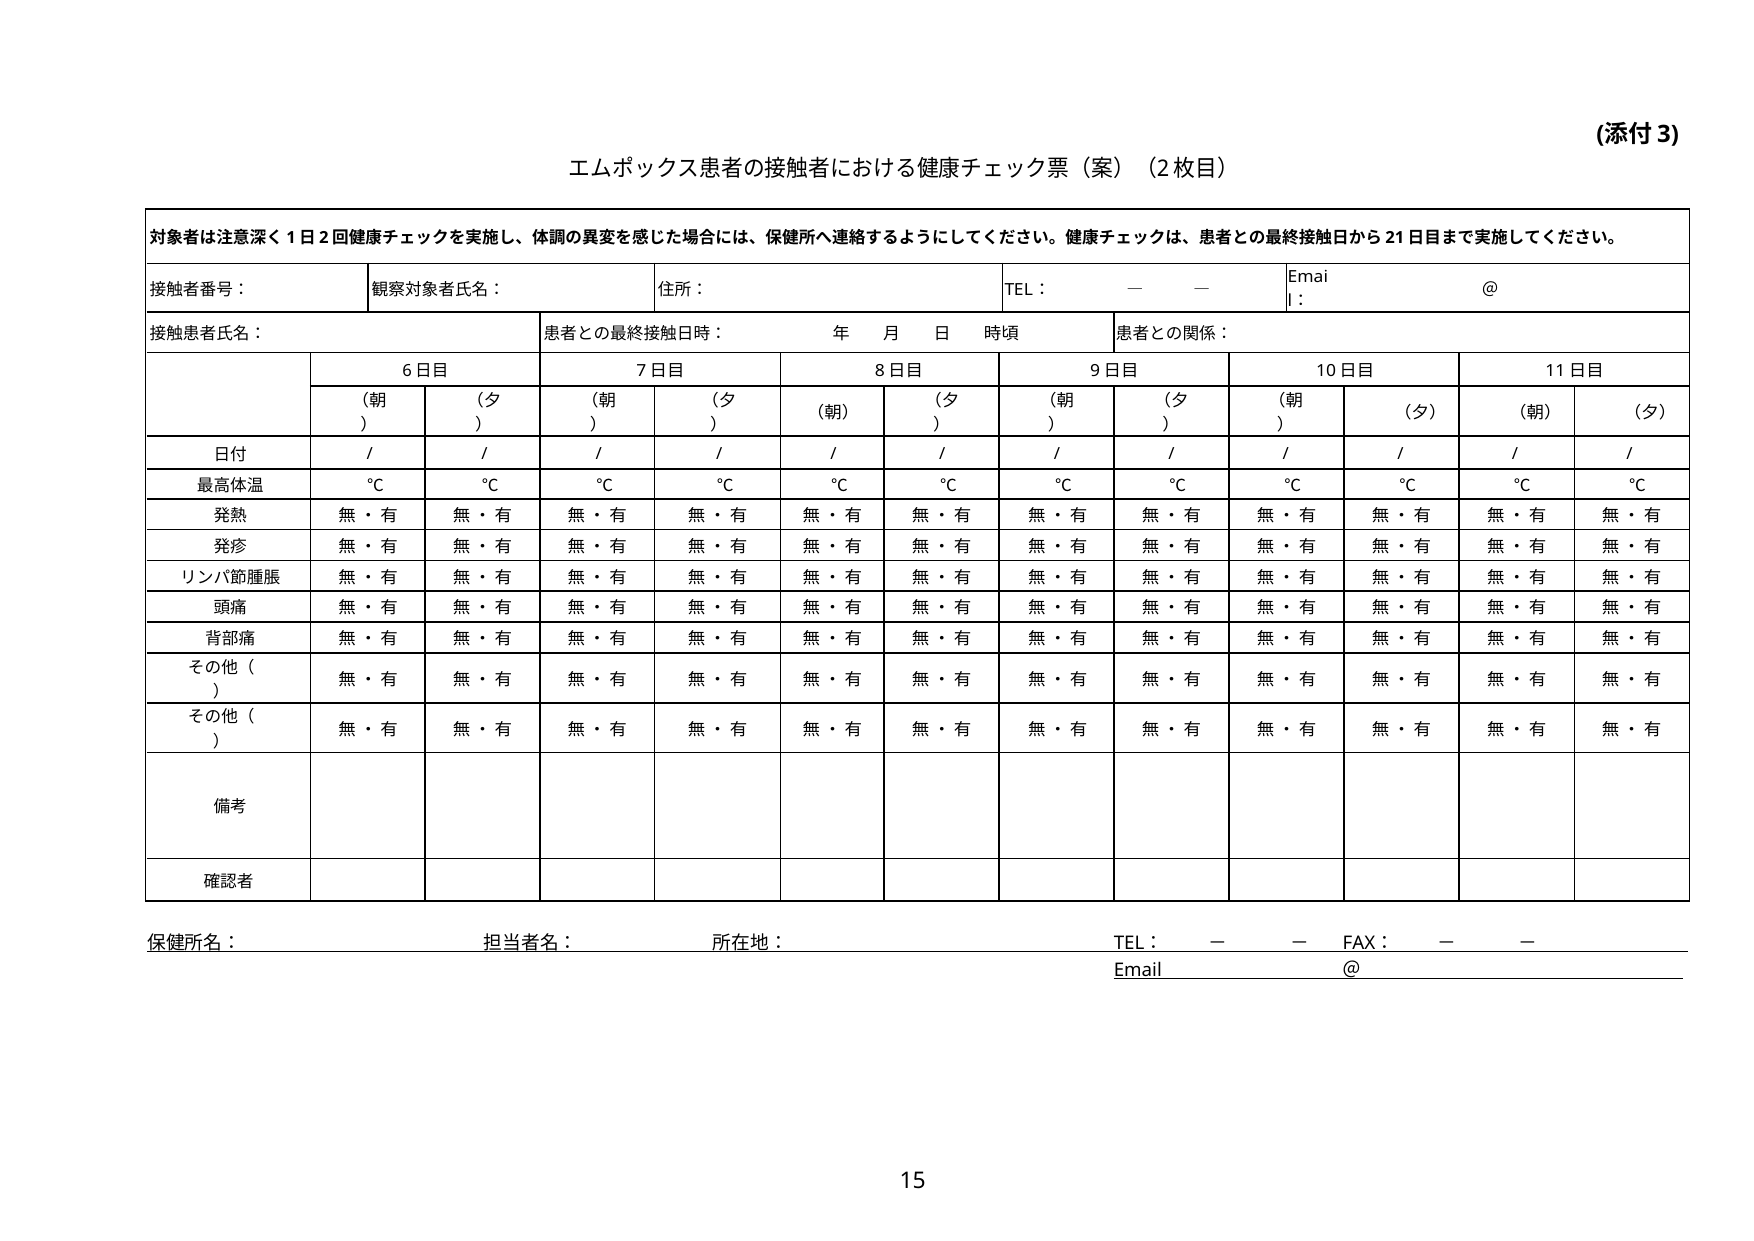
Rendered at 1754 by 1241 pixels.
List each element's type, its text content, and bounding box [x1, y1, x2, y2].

table_cell ℃ [1460, 470, 1574, 498]
table_cell 無 ・ 有 [885, 592, 998, 621]
table_cell 無 ・ 有 [655, 623, 780, 652]
table_cell ℃ [1115, 470, 1228, 498]
table_cell （朝） [1230, 387, 1343, 435]
table_cell 無 ・ 有 [1345, 704, 1458, 752]
table_cell [1460, 753, 1574, 858]
table_cell 無 ・ 有 [655, 654, 780, 702]
table_cell 最高体温 [146, 469, 310, 498]
table_cell [146, 353, 310, 435]
table_cell 発熱 [146, 499, 310, 529]
table_cell ℃ [311, 470, 424, 498]
table_cell 無 ・ 有 [1460, 530, 1574, 559]
table_cell 日付 [146, 436, 310, 468]
table_cell 無 ・ 有 [541, 592, 654, 621]
table_cell 無 ・ 有 [541, 530, 654, 559]
table_cell [1000, 859, 1113, 900]
table_cell [781, 859, 883, 900]
table_cell [1575, 753, 1689, 858]
table_cell 無 ・ 有 [1230, 561, 1343, 590]
table_cell [1230, 753, 1343, 858]
table_cell 無 ・ 有 [1460, 592, 1574, 621]
table_cell （夕） [655, 387, 780, 435]
table_cell / [541, 437, 654, 468]
table_cell 無 ・ 有 [541, 654, 654, 702]
table_cell 無 ・ 有 [1460, 500, 1574, 529]
table_cell （朝） [1000, 387, 1113, 435]
table_cell 発疹 [146, 530, 310, 559]
table_cell [885, 859, 998, 900]
table_cell リンパ節腫脹 [146, 561, 310, 590]
table_cell ＠ [1344, 264, 1689, 311]
table_cell 無 ・ 有 [1575, 704, 1689, 752]
table_cell 8日目 [781, 353, 998, 385]
table_cell その他（ ） [146, 703, 310, 752]
table_cell 接触患者氏名： [146, 312, 279, 352]
table_cell [257, 264, 367, 311]
table_header 対象者は注意深く1日2回健康チェックを実施し、体調の異変を感じた場合には、保健所へ連絡するようにしてください。健康チェックは、患者との最終接触日から21日目まで実施してください。 [146, 210, 1689, 263]
table_cell 9日目 [1000, 353, 1228, 385]
table_cell 無 ・ 有 [655, 500, 780, 529]
table_cell 無 ・ 有 [1575, 592, 1689, 621]
table_cell 無 ・ 有 [781, 704, 883, 752]
table_cell 無 ・ 有 [426, 500, 539, 529]
table_cell 無 ・ 有 [311, 654, 424, 702]
table_cell [655, 859, 780, 900]
table_cell 10日目 [1230, 353, 1458, 385]
table_cell 無 ・ 有 [655, 704, 780, 752]
table_cell 無 ・ 有 [426, 704, 539, 752]
text 保健所名： 担当者名： 所在地： TEL： － － FAX： － － [147, 927, 1696, 955]
table_cell [1000, 753, 1113, 858]
table_cell 無 ・ 有 [1230, 500, 1343, 529]
table_cell / [1575, 437, 1689, 468]
table_cell / [1460, 437, 1574, 468]
table_cell 無 ・ 有 [885, 654, 998, 702]
table_cell [781, 753, 883, 858]
table_cell 無 ・ 有 [655, 530, 780, 559]
table_cell 無 ・ 有 [1345, 654, 1458, 702]
table_cell ℃ [885, 470, 998, 498]
table_cell 無 ・ 有 [1460, 704, 1574, 752]
table_cell 背部痛 [146, 622, 310, 652]
table_cell 無 ・ 有 [1345, 500, 1458, 529]
table_cell 無 ・ 有 [1230, 704, 1343, 752]
table_cell 無 ・ 有 [1000, 500, 1113, 529]
table_cell 無 ・ 有 [1230, 654, 1343, 702]
table_cell / [426, 437, 539, 468]
table_cell 無 ・ 有 [426, 592, 539, 621]
table_cell 無 ・ 有 [1345, 530, 1458, 559]
table_cell 無 ・ 有 [1345, 592, 1458, 621]
text Email ＠ [1113, 955, 1696, 982]
table_cell [541, 753, 654, 858]
table_cell / [1000, 437, 1113, 468]
table_cell 無 ・ 有 [1345, 623, 1458, 652]
table_cell （夕） [1345, 387, 1458, 435]
table_cell 患者との最終接触日時： [541, 313, 751, 352]
table_cell 無 ・ 有 [885, 704, 998, 752]
table_cell 備考 [146, 753, 310, 858]
table_cell / [1115, 437, 1228, 468]
table_cell 頭痛 [146, 591, 310, 621]
table_cell [541, 859, 654, 900]
table_cell 無 ・ 有 [1115, 704, 1228, 752]
table_cell [722, 264, 1002, 311]
table_cell 無 ・ 有 [426, 623, 539, 652]
table_cell 無 ・ 有 [1460, 561, 1574, 590]
text エムポックス患者の接触者における健康チェック票（案）（2枚目） [129, 149, 1678, 183]
table_cell [426, 859, 539, 900]
table_cell 観察対象者氏名： [369, 264, 511, 311]
table_cell 無 ・ 有 [1575, 654, 1689, 702]
table_cell 無 ・ 有 [885, 500, 998, 529]
table_cell [1230, 859, 1343, 900]
table_cell 無 ・ 有 [1230, 623, 1343, 652]
table_cell 無 ・ 有 [1000, 704, 1113, 752]
table_cell ℃ [541, 470, 654, 498]
table_cell 無 ・ 有 [781, 654, 883, 702]
table_cell [1460, 859, 1574, 900]
table_cell ℃ [1000, 470, 1113, 498]
table_cell （夕） [885, 387, 998, 435]
table_cell [1115, 753, 1228, 858]
table_cell 無 ・ 有 [885, 561, 998, 590]
table_cell 無 ・ 有 [781, 500, 883, 529]
table_cell 無 ・ 有 [781, 623, 883, 652]
table_cell 無 ・ 有 [311, 500, 424, 529]
table_cell 無 ・ 有 [1230, 530, 1343, 559]
table_cell [1345, 859, 1458, 900]
table_cell / [885, 437, 998, 468]
table_cell / [1345, 437, 1458, 468]
table_cell 7日目 [541, 353, 780, 385]
table_cell 無 ・ 有 [1115, 654, 1228, 702]
table_cell [426, 753, 539, 858]
table_cell （夕） [1115, 387, 1228, 435]
table_cell 無 ・ 有 [1345, 561, 1458, 590]
table_cell 無 ・ 有 [1575, 530, 1689, 559]
table_cell 無 ・ 有 [781, 530, 883, 559]
table_cell 無 ・ 有 [541, 500, 654, 529]
table_cell 無 ・ 有 [1460, 623, 1574, 652]
table_cell 無 ・ 有 [781, 592, 883, 621]
text (添付3) [129, 114, 1678, 149]
table_cell 無 ・ 有 [426, 654, 539, 702]
table_cell 無 ・ 有 [1115, 623, 1228, 652]
table_cell 6日目 [311, 353, 539, 385]
table_cell ℃ [426, 470, 539, 498]
table_cell / [655, 437, 780, 468]
table_cell [1345, 753, 1458, 858]
table_cell 無 ・ 有 [311, 623, 424, 652]
table_cell 無 ・ 有 [1000, 592, 1113, 621]
table_cell [279, 313, 539, 352]
table_cell 無 ・ 有 [1230, 592, 1343, 621]
table_cell 無 ・ 有 [541, 561, 654, 590]
table_cell 無 ・ 有 [541, 704, 654, 752]
table_cell [1239, 313, 1689, 352]
table_cell 接触者番号： [146, 264, 257, 311]
table_cell 無 ・ 有 [1115, 500, 1228, 529]
table_cell （夕） [426, 387, 539, 435]
table_cell （朝） [311, 387, 424, 435]
table_cell / [781, 437, 883, 468]
table_cell [511, 264, 654, 311]
table_cell / [311, 437, 424, 468]
table_cell 無 ・ 有 [1115, 592, 1228, 621]
table_cell 無 ・ 有 [1460, 654, 1574, 702]
table_cell 無 ・ 有 [655, 561, 780, 590]
table_cell 無 ・ 有 [426, 530, 539, 559]
table_cell 住所： [655, 264, 722, 311]
table_cell ℃ [1345, 470, 1458, 498]
table_cell 無 ・ 有 [1575, 623, 1689, 652]
table_cell ― ― [1076, 264, 1286, 311]
table_cell 無 ・ 有 [655, 592, 780, 621]
table_cell （朝） [781, 387, 883, 435]
table_cell 無 ・ 有 [1000, 561, 1113, 590]
table_cell ℃ [1230, 470, 1343, 498]
table_cell 無 ・ 有 [541, 623, 654, 652]
table_cell 確認者 [146, 859, 310, 900]
table_cell 11日目 [1460, 353, 1689, 385]
table_cell 無 ・ 有 [885, 530, 998, 559]
table_cell 無 ・ 有 [1115, 561, 1228, 590]
table_cell ℃ [781, 470, 883, 498]
table_cell 無 ・ 有 [1000, 623, 1113, 652]
table_cell 無 ・ 有 [311, 704, 424, 752]
table_cell 無 ・ 有 [311, 561, 424, 590]
table_cell 無 ・ 有 [426, 561, 539, 590]
table_cell 無 ・ 有 [311, 592, 424, 621]
table_cell その他（ ） [146, 653, 310, 702]
table_cell [655, 753, 780, 858]
table_cell TEL： [1003, 264, 1076, 311]
table_cell ℃ [1575, 470, 1689, 498]
table_cell [1115, 859, 1228, 900]
table_cell Email： [1287, 264, 1344, 311]
table_cell [311, 859, 424, 900]
table_cell 患者との関係： [1115, 313, 1238, 352]
table_cell 無 ・ 有 [1115, 530, 1228, 559]
table_cell 年 月 日 時頃 [751, 313, 1113, 352]
table_cell 無 ・ 有 [1000, 654, 1113, 702]
table_cell 無 ・ 有 [1575, 561, 1689, 590]
table_cell 無 ・ 有 [311, 530, 424, 559]
table_cell （朝） [541, 387, 654, 435]
table_cell [1575, 859, 1689, 900]
table_cell （夕） [1575, 387, 1689, 435]
table_cell [885, 753, 998, 858]
table_cell 無 ・ 有 [885, 623, 998, 652]
table_cell [311, 753, 424, 858]
table_cell ℃ [655, 470, 780, 498]
table_cell / [1230, 437, 1343, 468]
table_cell 無 ・ 有 [1000, 530, 1113, 559]
table_cell 無 ・ 有 [781, 561, 883, 590]
table_cell 無 ・ 有 [1575, 500, 1689, 529]
table_cell （朝） [1460, 387, 1574, 435]
